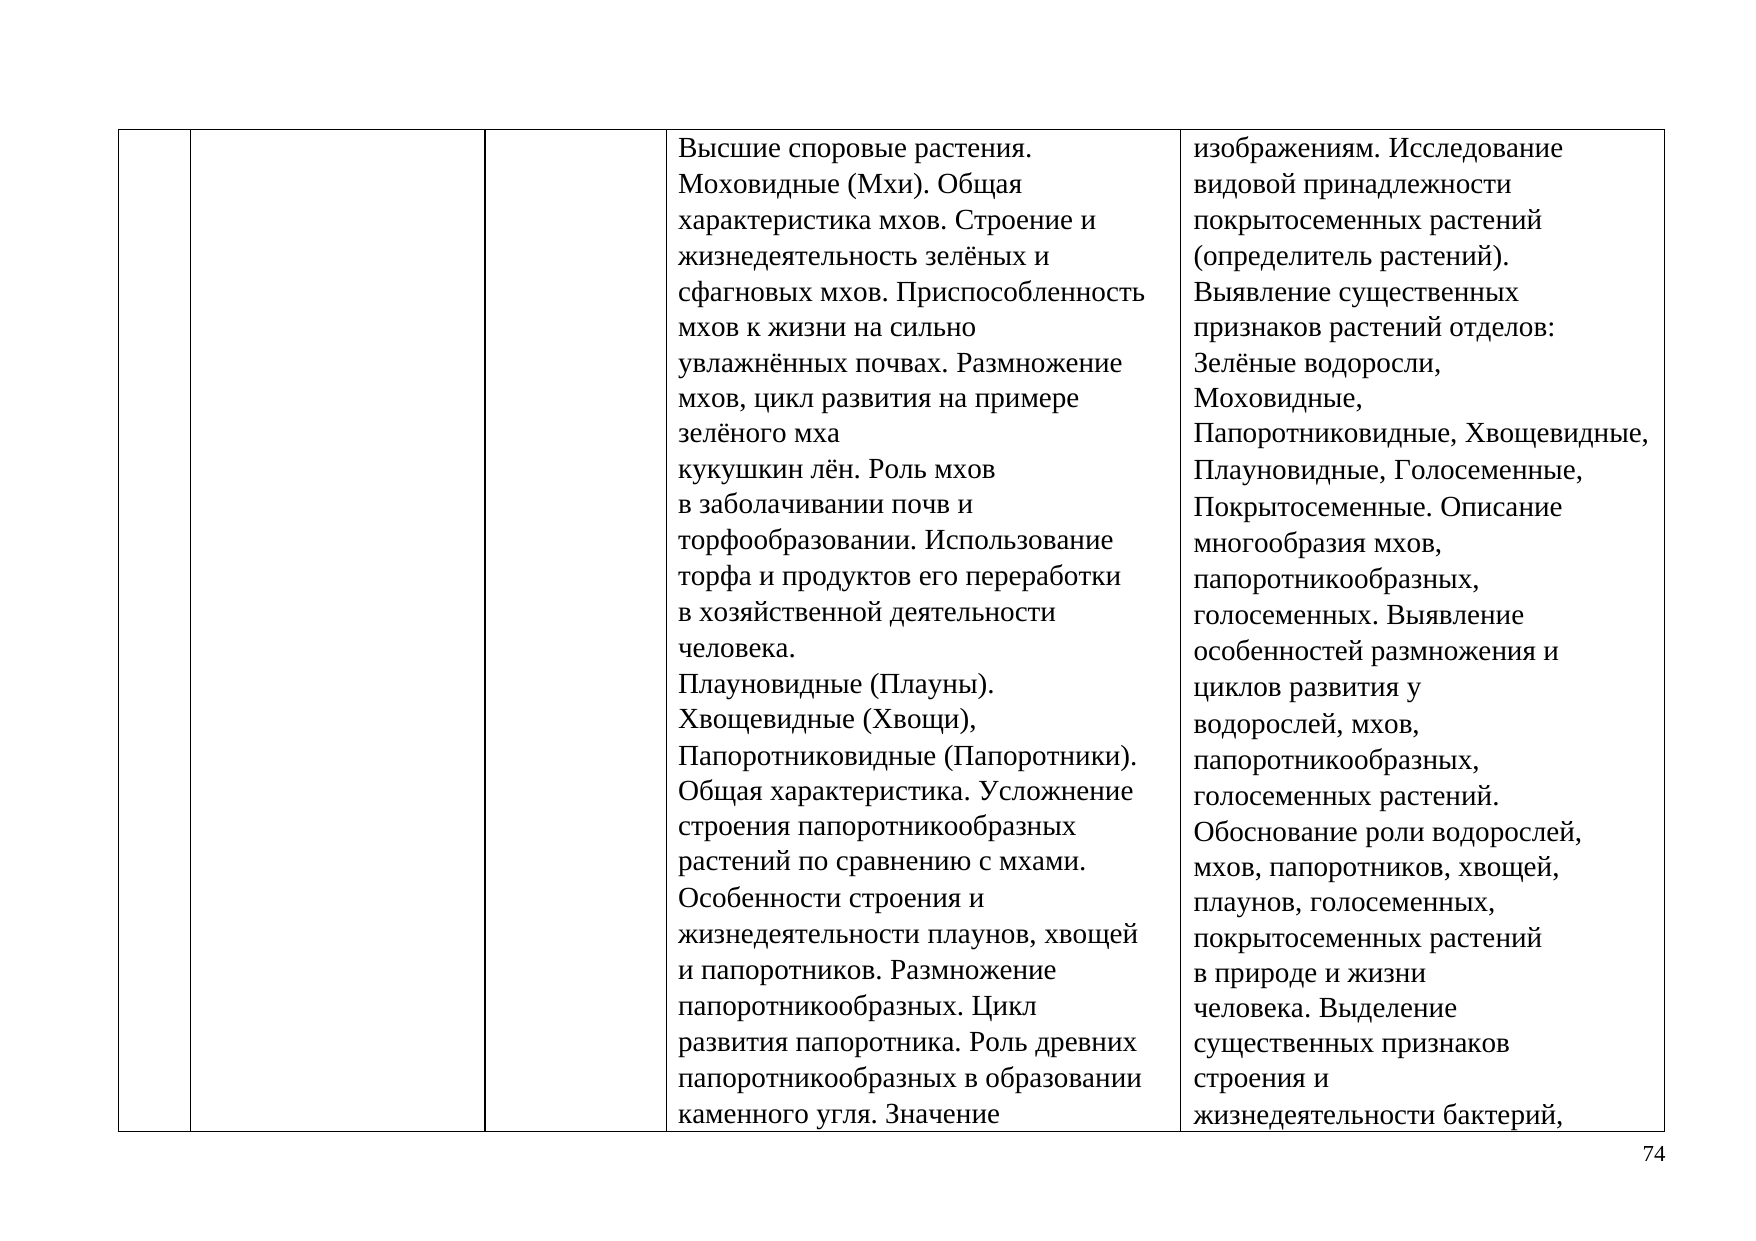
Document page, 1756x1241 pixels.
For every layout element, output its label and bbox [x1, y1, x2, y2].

table_header [1181, 130, 1664, 1131]
table_header [119, 130, 190, 1131]
table_header [486, 130, 666, 1131]
table_header [667, 130, 1180, 1131]
table_header [191, 130, 484, 1131]
